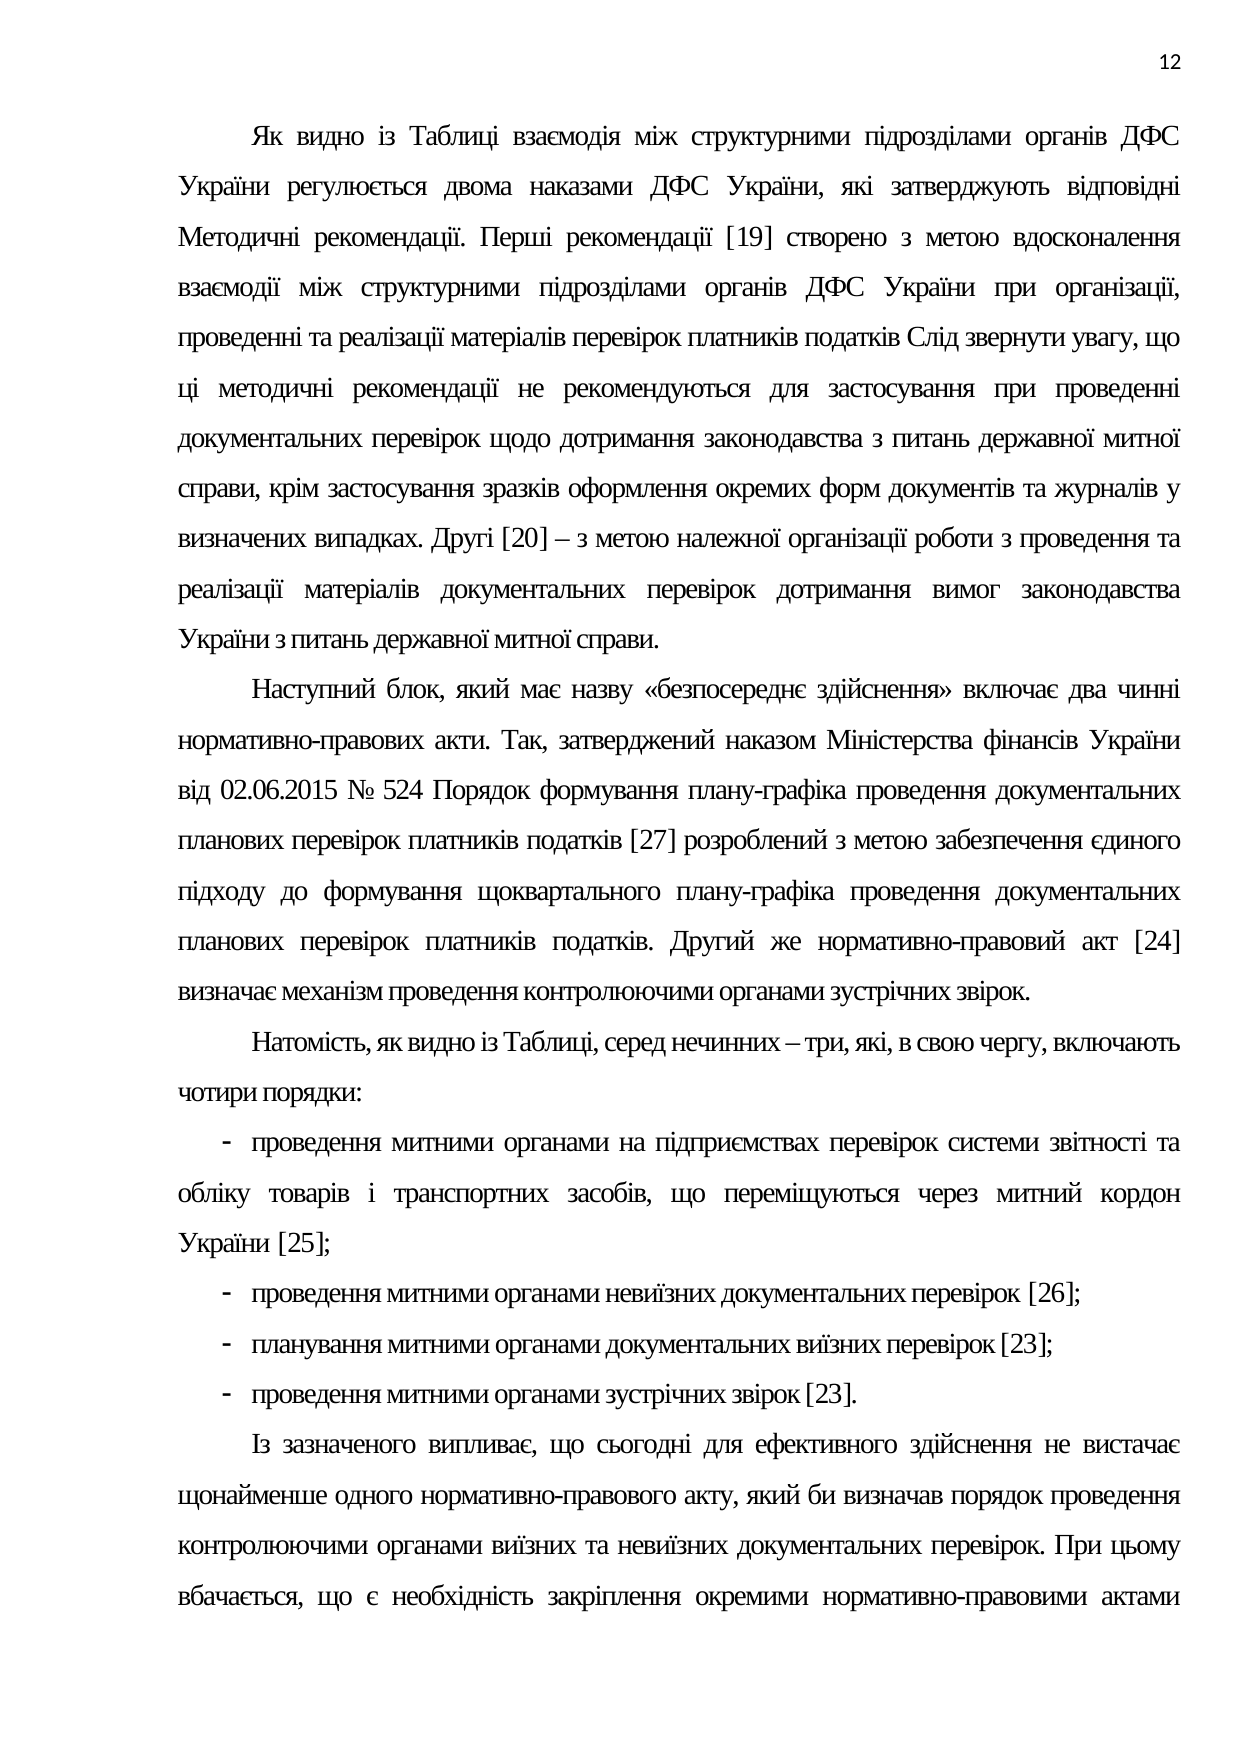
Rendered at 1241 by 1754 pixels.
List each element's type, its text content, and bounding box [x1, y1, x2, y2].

list проведення митними органами невиїзних документальних перевірок [26]; [177, 1275, 1181, 1309]
list проведення митними органами на підприємствах перевірок системи звітності та обліку товарів і транспортних засобів, що переміщуються через митний кордон України [25]; [177, 1124, 1181, 1259]
text Натомість, як видно із Таблиці, серед нечинних – три, які, в свою чергу, включають чотири порядки: [177, 1024, 1181, 1108]
list планування митними органами документальних виїзних перевірок [23]; [177, 1326, 1181, 1359]
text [177, 1427, 1181, 1611]
list проведення митними органами зустрічних звірок [23]. [177, 1376, 1181, 1410]
text Наступний блок, який має назву «безпосереднє здійснення» включає два чинні нормативно-правових акти. Так, затверджений наказом Міністерства фінансів України від 02.06.2015 № 524 Порядок формування плану-графіка проведення документальних планових перевірок платників податків [27] розроблений з метою забезпечення єдиного підходу до формування щоквартального плану-графіка проведення документальних планових перевірок платників податків. Другий же нормативно-правовий акт [24] визначає механізм проведення контролюючими органами зустрічних звірок. [177, 672, 1181, 1007]
text Як видно із Таблиці взаємодія між структурними підрозділами органів ДФС України регулюється двома наказами ДФС України, які затверджують відповідні Методичні рекомендації. Перші рекомендації [19] створено з метою вдосконалення взаємодії між структурними підрозділами органів ДФС України при організації, проведенні та реалізації матеріалів перевірок платників податків Слід звернути увагу, що ці методичні рекомендації не рекомендуються для застосування при проведенні документальних перевірок щодо дотримання законодавства з питань державної митної справи, крім застосування зразків оформлення окремих форм документів та журналів у визначених випадках. Другі [20] – з метою належної організації роботи з проведення та реалізації матеріалів документальних перевірок дотримання вимог законодавства України з питань державної митної справи. [177, 118, 1181, 655]
